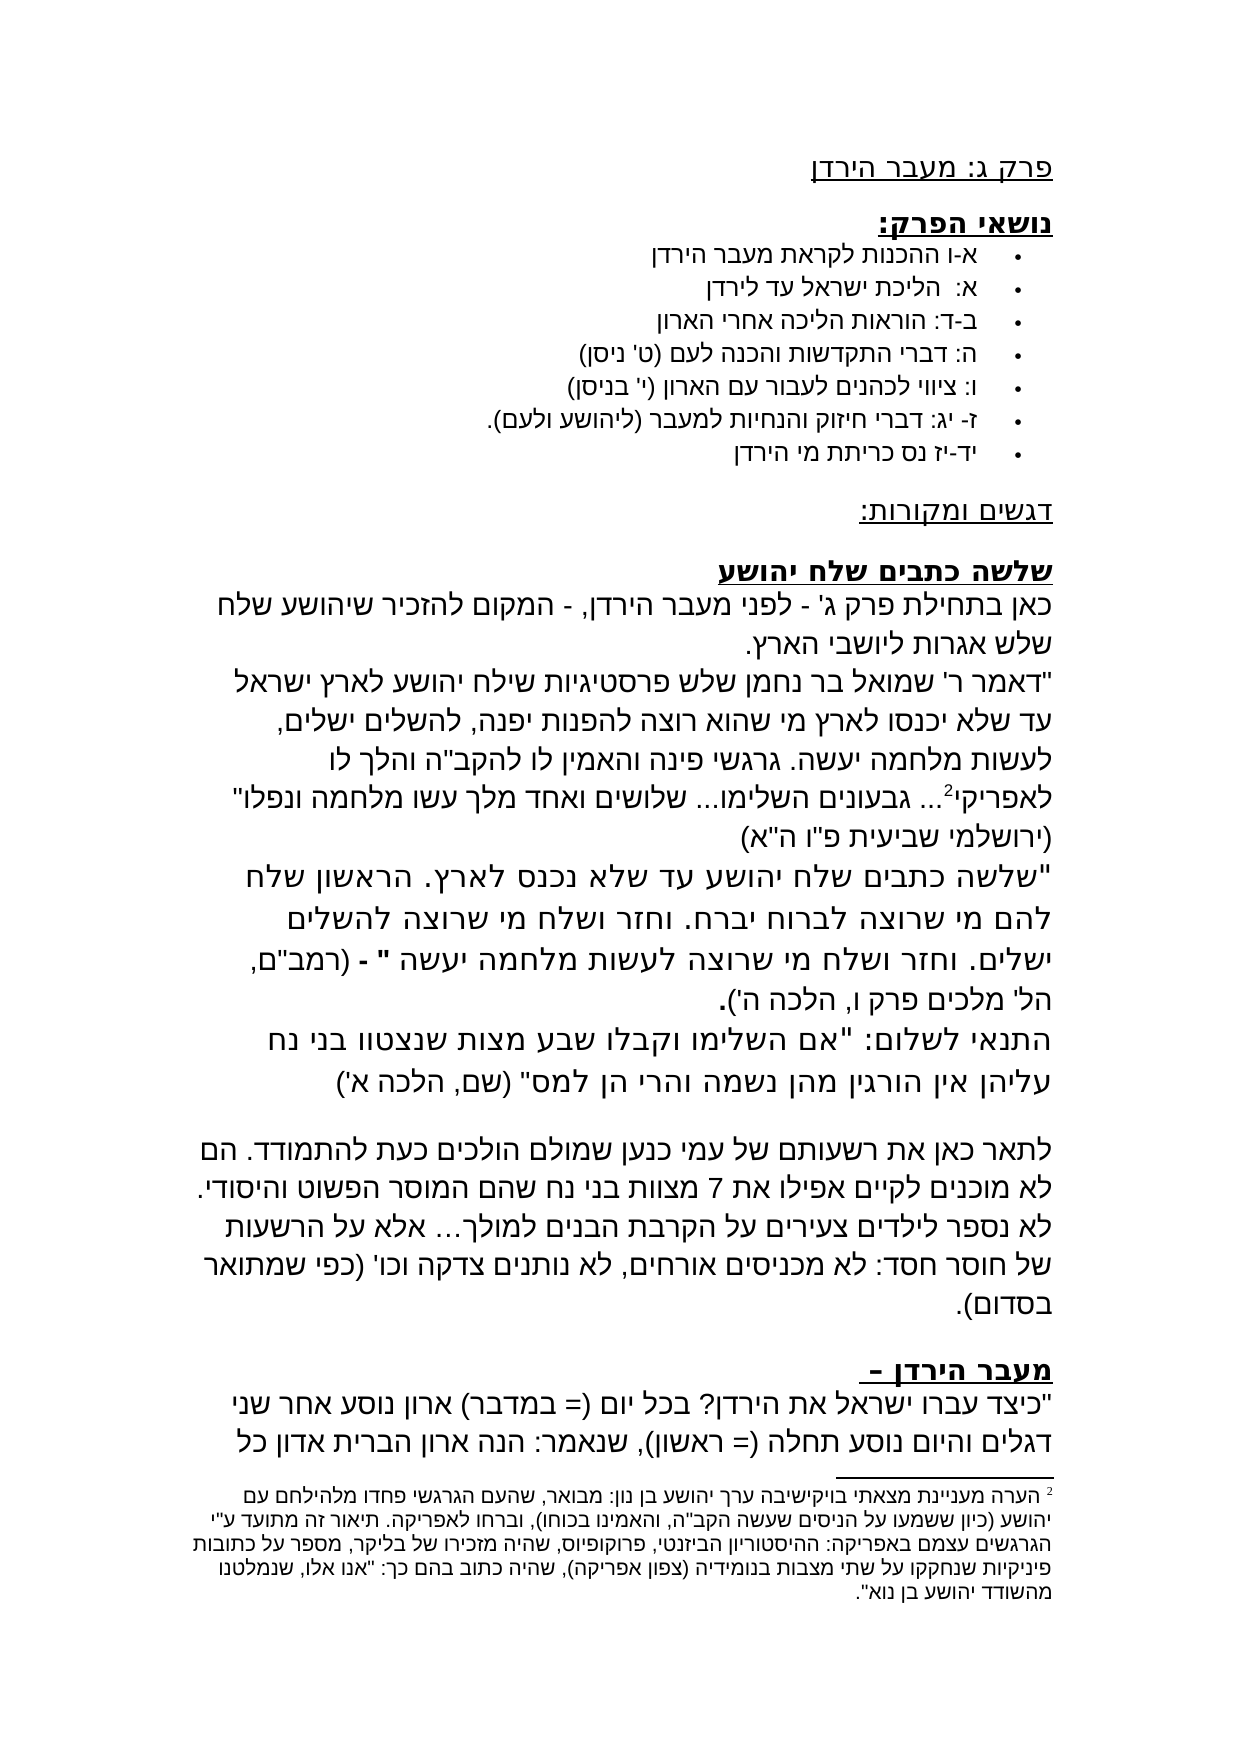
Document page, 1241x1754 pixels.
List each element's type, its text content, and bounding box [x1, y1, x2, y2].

list ה: דברי התקדשות והכנה לעם (ט' ניסן) [225, 339, 1015, 368]
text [187, 1387, 1053, 1459]
text "דאמר ר' שמואל בר נחמן שלש פרסטיגיות שילח יהושע לארץ ישראל עד שלא יכנסו לארץ מי שהוא רוצה להפנות יפנה, להשלים ישלים, לעשות מלחמה יעשה. גרגשי פינה והאמין לו להקב"ה והלך לו לאפריקי... גבעונים השלימו... שלושים ואחד מלך עשו מלחמה ונפלו" (ירושלמי שביעית פ"ו ה"א) [225, 666, 1053, 853]
list ו: ציווי לכהנים לעבור עם הארון (י' בניסן) [225, 372, 1015, 401]
text התנאי לשלום: "אם השלימו וקבלו שבע מצות שנצטוו בני נח עליהן אין הורגין מהן נשמה והרי הן למס" (שם, הלכה א') [187, 1022, 1053, 1100]
list יד-יז נס כריתת מי הירדן [225, 438, 1015, 467]
list ב-ד: הוראות הליכה אחרי הארון [225, 306, 1015, 335]
subtitle דגשים ומקורות: [187, 493, 1053, 527]
text לתאר כאן את רשעותם של עמי כנען שמולם הולכים כעת להתמודד. הם לא מוכנים לקיים אפילו את 7 מצוות בני נח שהם המוסר הפשוט והיסודי. לא נספר לילדים צעירים על הקרבת הבנים למולך… אלא על הרשעות של חוסר חסד: לא מכניסים אורחים, לא נותנים צדקה וכו' (כפי שמתואר בסדום). [187, 1133, 1053, 1320]
text "שלשה כתבים שלח יהושע עד שלא נכנס לארץ. הראשון שלח להם מי שרוצה לברוח יברח. וחזר ושלח מי שרוצה להשלים ישלים. וחזר ושלח מי שרוצה לעשות מלחמה יעשה " - (רמב"ם, הל' מלכים פרק ו, הלכה ה'). [225, 858, 1053, 1017]
list א: הליכת ישראל עד לירדן [225, 273, 1015, 302]
text כאן בתחילת פרק ג' - לפני מעבר הירדן, - המקום להזכיר שיהושע שלח שלש אגרות ליושבי הארץ. [187, 588, 1053, 661]
subtitle שלשה כתבים שלח יהושע [187, 554, 1053, 588]
list ז- יג: דברי חיזוק והנחיות למעבר (ליהושע ולעם). [225, 405, 1015, 434]
subtitle נושאי הפרק: [187, 206, 1053, 240]
subtitle פרק ג: מעבר הירדן [187, 150, 1053, 184]
subtitle מעבר הירדן – [187, 1353, 1053, 1387]
list א-ו ההכנות לקראת מעבר הירדן [225, 240, 1015, 269]
